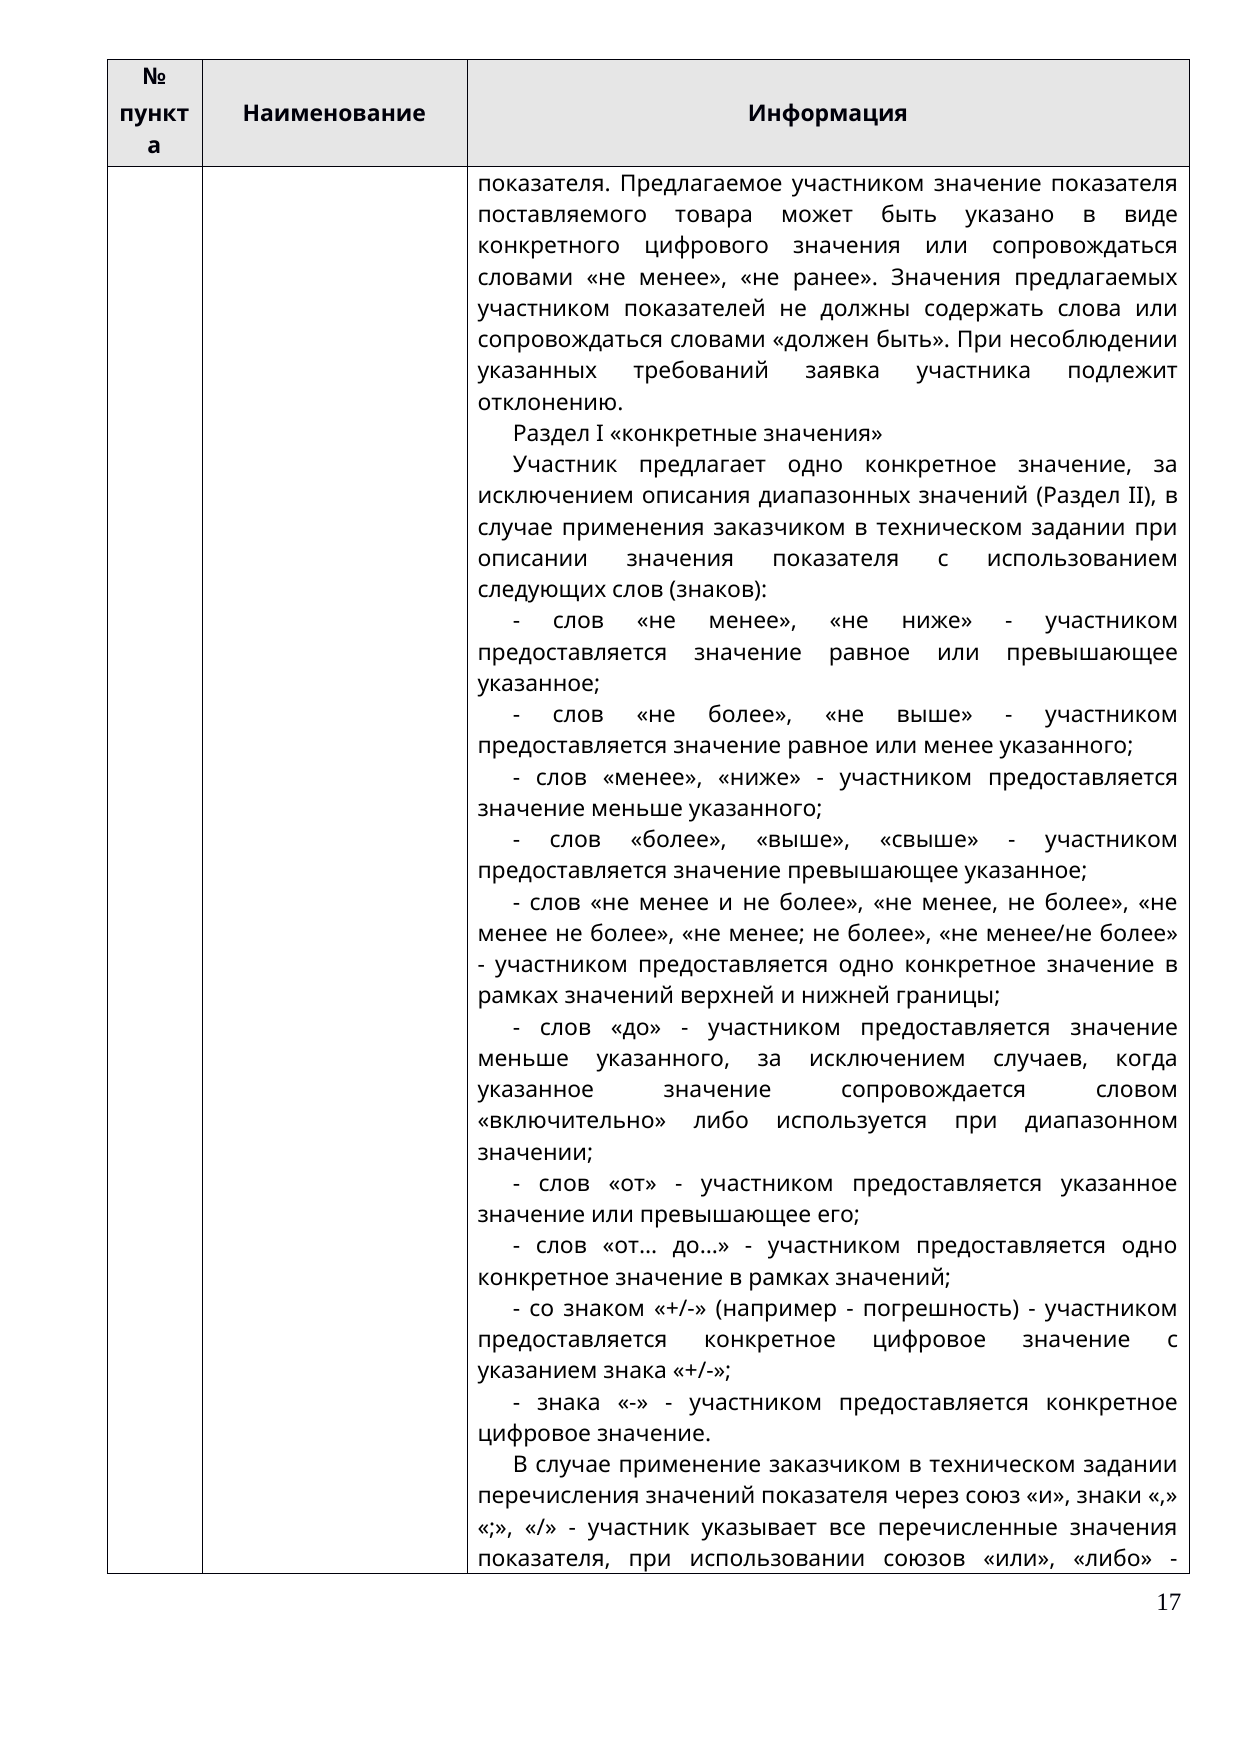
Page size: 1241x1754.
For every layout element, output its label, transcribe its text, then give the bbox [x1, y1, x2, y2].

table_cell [203, 167, 467, 1573]
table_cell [468, 167, 1189, 1573]
table_cell [108, 167, 202, 1573]
table_header № пункта [108, 60, 202, 166]
table_header Наименование [203, 60, 467, 166]
table_header Информация [468, 60, 1189, 166]
